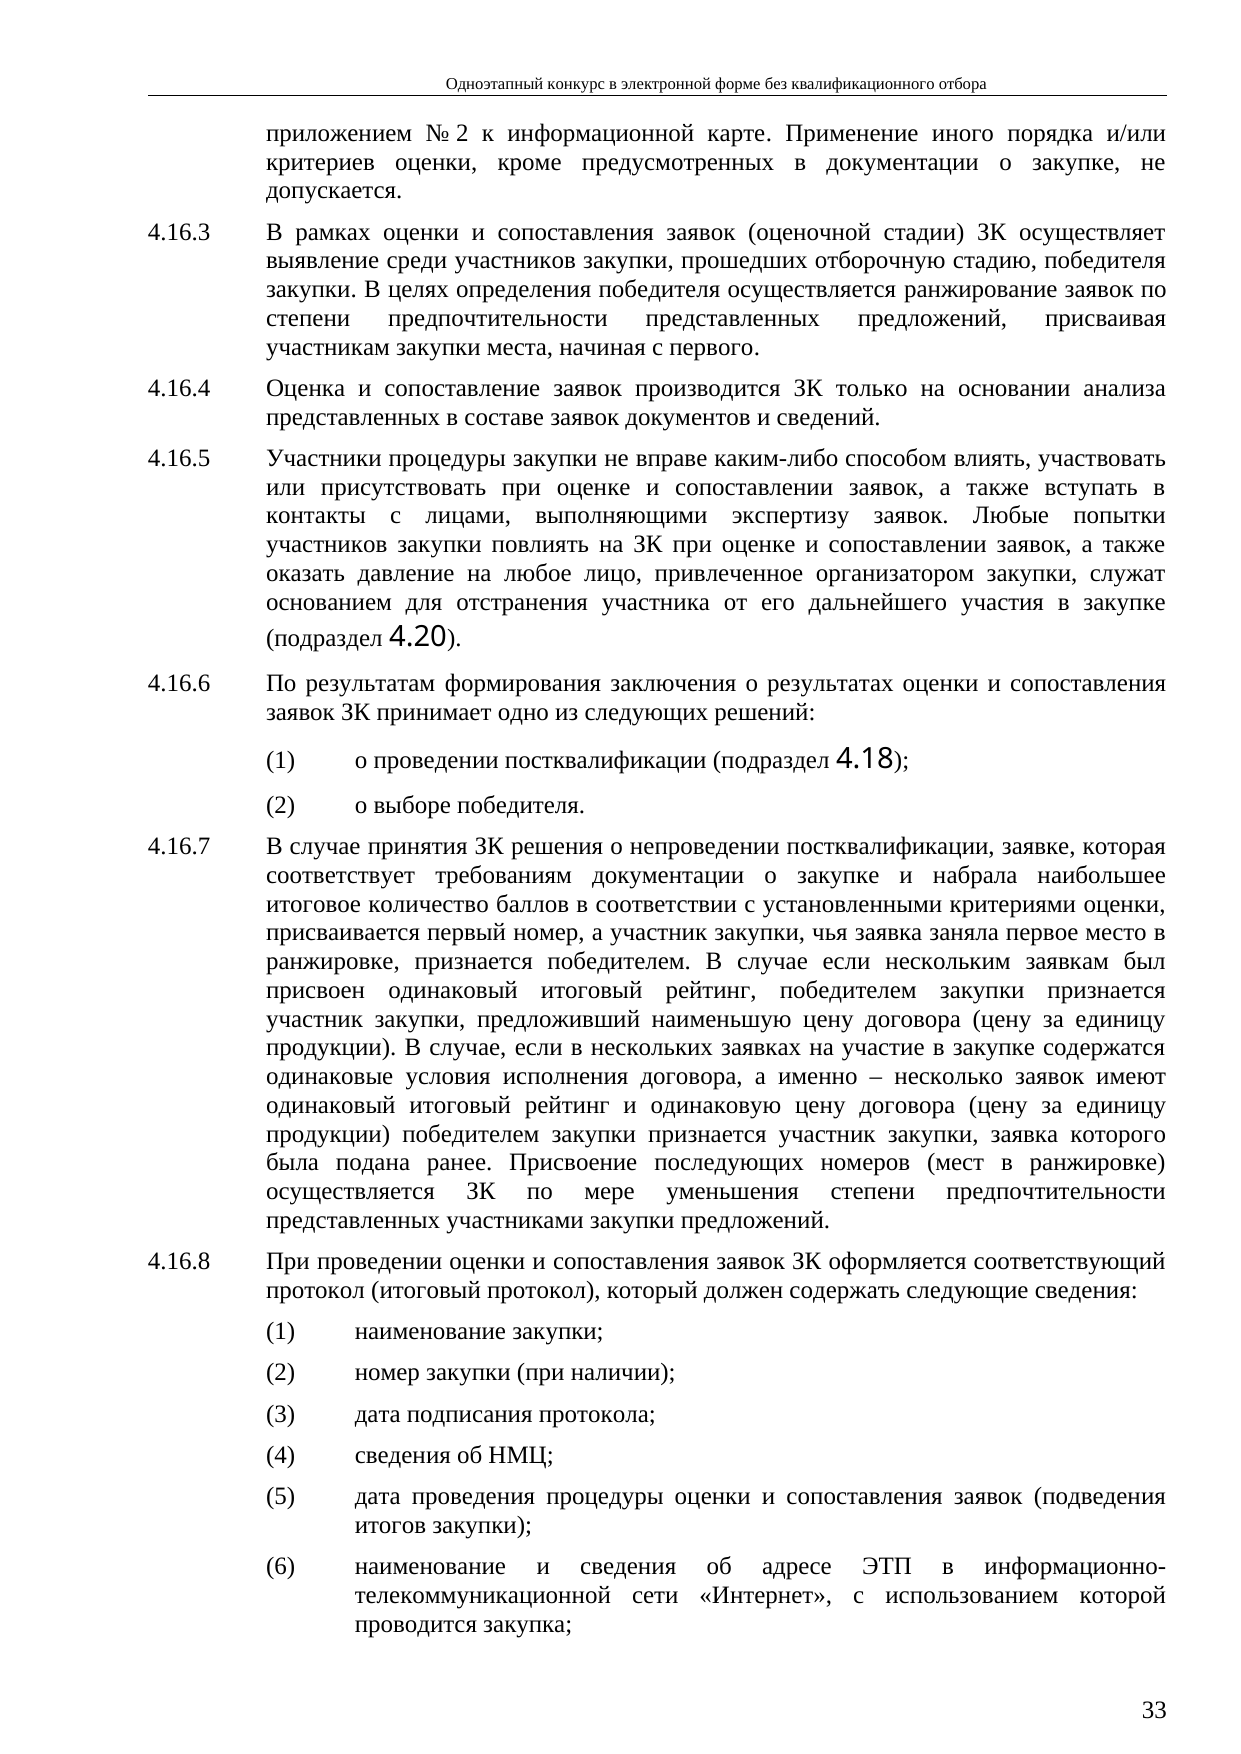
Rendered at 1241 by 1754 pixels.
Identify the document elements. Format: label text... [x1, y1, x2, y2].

text В рамках оценки и сопоставления заявок (оценочной стадии) ЗК осуществляет выявление среди участников закупки, прошедших отборочную стадию, победителя закупки. В целях определения победителя осуществляется ранжирование заявок по степени предпочтительности представленных предложений, присваивая участникам закупки места, начиная с первого. [148, 217, 1167, 361]
text наименование и сведения об адресе ЭТП в информационно-телекоммуникационной сети «Интернет», с использованием которой проводится закупка; [266, 1551, 1167, 1637]
text номер закупки (при наличии); [266, 1357, 1167, 1386]
text Оценка и сопоставление заявок производится ЗК только на основании анализа представленных в составе заявок документов и сведений. [148, 373, 1167, 431]
text дата подписания протокола; [266, 1399, 1167, 1427]
text В случае принятия ЗК решения о непроведении постквалификации, заявке, которая соответствует требованиям документации о закупке и набрала наибольшее итоговое количество баллов в соответствии с установленными критериями оценки, присваивается первый номер, а участник закупки, чья заявка заняла первое место в ранжировке, признается победителем. В случае если нескольким заявкам был присвоен одинаковый итоговый рейтинг, победителем закупки признается участник закупки, предложивший наименьшую цену договора (цену за единицу продукции). В случае, если в нескольких заявках на участие в закупке содержатся одинаковые условия исполнения договора, а именно – несколько заявок имеют одинаковый итоговый рейтинг и одинаковую цену договора (цену за единицу продукции) победителем закупки признается участник закупки, заявка которого была подана ранее. Присвоение последующих номеров (мест в ранжировке) осуществляется ЗК по мере уменьшения степени предпочтительности представленных участниками закупки предложений. [148, 831, 1167, 1234]
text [148, 118, 1167, 204]
text При проведении оценки и сопоставления заявок ЗК оформляется соответствующий протокол (итоговый протокол), который должен содержать следующие сведения: [148, 1246, 1167, 1304]
text о проведении постквалификации (подраздел 4.18); [266, 738, 1167, 777]
text о выборе победителя. [266, 790, 1167, 819]
text наименование закупки; [266, 1316, 1167, 1345]
text По результатам формирования заключения о результатах оценки и сопоставления заявок ЗК принимает одно из следующих решений: [148, 668, 1167, 725]
text дата проведения процедуры оценки и сопоставления заявок (подведения итогов закупки); [266, 1481, 1167, 1539]
text сведения об НМЦ; [266, 1440, 1167, 1469]
text Участники процедуры закупки не вправе каким-либо способом влиять, участвовать или присутствовать при оценке и сопоставлении заявок, а также вступать в контакты с лицами, выполняющими экспертизу заявок. Любые попытки участников закупки повлиять на ЗК при оценке и сопоставлении заявок, а также оказать давление на любое лицо, привлеченное организатором закупки, служат основанием для отстранения участника от его дальнейшего участия в закупке (подраздел 4.20). [148, 443, 1167, 655]
